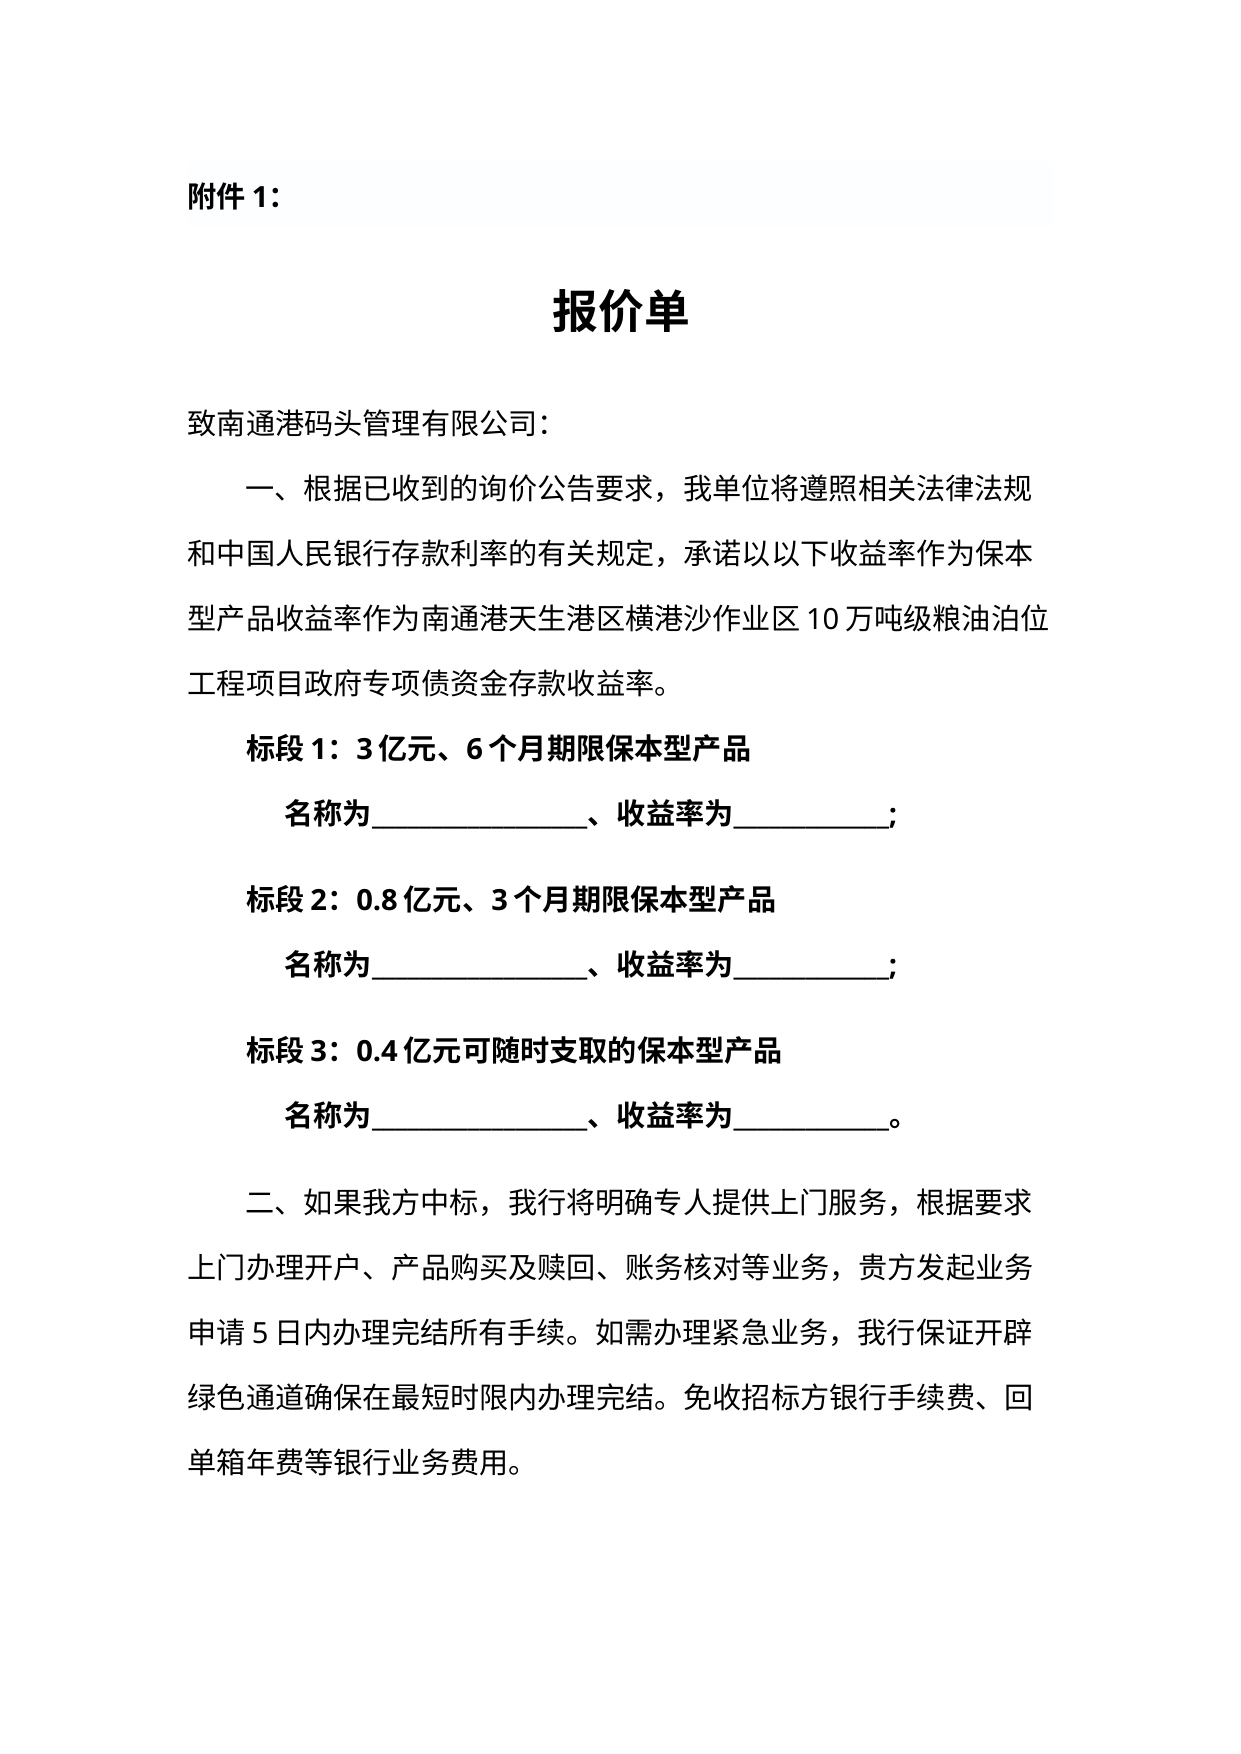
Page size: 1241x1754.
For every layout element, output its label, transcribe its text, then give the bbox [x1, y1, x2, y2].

text 致南通港码头管理有限公司： [187, 389, 1053, 454]
text 名称为__________________、收益率为_____________; [187, 931, 1053, 996]
text 名称为__________________、收益率为_____________; [187, 779, 1053, 844]
text 报价单 [169, 259, 1073, 357]
text 标段3：0.4亿元可随时支取的保本型产品 [187, 1017, 1053, 1082]
text 标段2：0.8亿元、3个月期限保本型产品 [187, 866, 1053, 931]
text 一、根据已收到的询价公告要求，我单位将遵照相关法律法规和中国人民银行存款利率的有关规定，承诺以以下收益率作为保本型产品收益率作为南通港天生港区横港沙作业区10万吨级粮油泊位工程项目政府专项债资金存款收益率。 [187, 454, 1053, 714]
text 二、如果我方中标，我行将明确专人提供上门服务，根据要求上门办理开户、产品购买及赎回、账务核对等业务，贵方发起业务申请5日内办理完结所有手续。如需办理紧急业务，我行保证开辟绿色通道确保在最短时限内办理完结。免收招标方银行手续费、回单箱年费等银行业务费用。 [187, 1168, 1053, 1493]
text 标段1：3亿元、6个月期限保本型产品 [187, 714, 1053, 779]
text 名称为__________________、收益率为_____________。 [187, 1082, 1053, 1147]
subtitle 附件1： [187, 162, 1053, 227]
